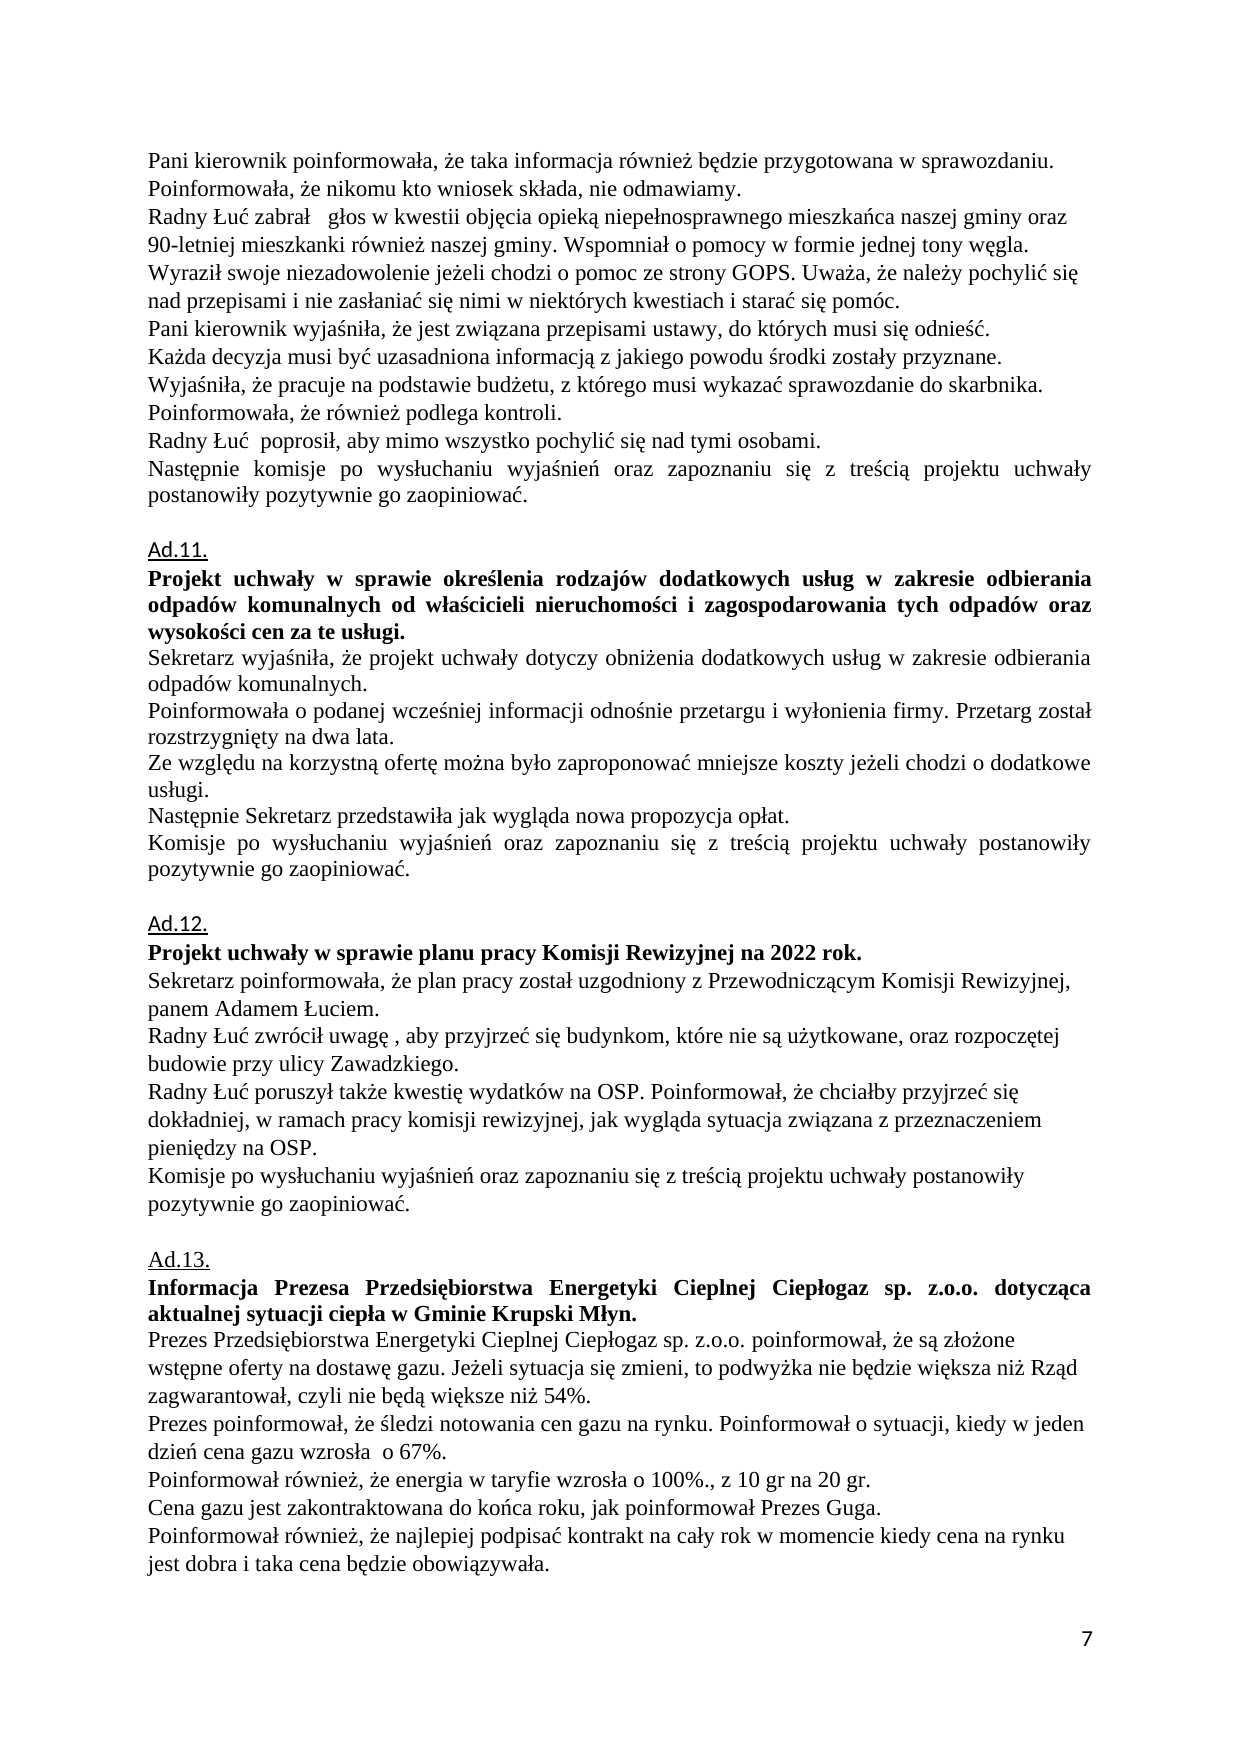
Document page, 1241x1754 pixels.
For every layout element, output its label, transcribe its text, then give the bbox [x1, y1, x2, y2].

text Poinformował również, że najlepiej podpisać kontrakt na cały rok w momencie kiedy cena na rynku jest dobra i taka cena będzie obowiązywała. [148, 1522, 1093, 1576]
text Komisje po wysłuchaniu wyjaśnień oraz zapoznaniu się z treścią projektu uchwały postanowiły pozytywnie go zaopiniować. [148, 828, 1093, 881]
text Pani kierownik wyjaśniła, że jest związana przepisami ustawy, do których musi się odnieść. [148, 315, 1093, 341]
text Cena gazu jest zakontraktowana do końca roku, jak poinformował Prezes Guga. [148, 1494, 1093, 1520]
text Radny Łuć zwrócił uwagę , aby przyjrzeć się budynkom, które nie są użytkowane, oraz rozpoczętej budowie przy ulicy Zawadzkiego. [148, 1023, 1093, 1077]
text Prezes poinformował, że śledzi notowania cen gazu na rynku. Poinformował o sytuacji, kiedy w jeden dzień cena gazu wzrosła o 67%. [148, 1410, 1093, 1464]
text Wyjaśniła, że pracuje na podstawie budżetu, z którego musi wykazać sprawozdanie do skarbnika. [148, 371, 1093, 397]
text Poinformowała o podanej wcześniej informacji odnośnie przetargu i wyłonienia firmy. Przetarg został rozstrzygnięty na dwa lata. [148, 697, 1093, 749]
text Następnie komisje po wysłuchaniu wyjaśnień oraz zapoznaniu się z treścią projektu uchwały postanowiły pozytywnie go zaopiniować. [148, 455, 1093, 507]
text Poinformowała, że również podlega kontroli. [148, 399, 1093, 425]
text Prezes Przedsiębiorstwa Energetyki Cieplnej Ciepłogaz sp. z.o.o. poinformował, że są złożone wstępne oferty na dostawę gazu. Jeżeli sytuacja się zmieni, to podwyżka nie będzie większa niż Rząd zagwarantował, czyli nie będą większe niż 54%. [148, 1327, 1093, 1409]
text Ad.13. [148, 1246, 1093, 1272]
text Poinformował również, że energia w taryfie wzrosła o 100%., z 10 gr na 20 gr. [148, 1466, 1093, 1492]
text Projekt uchwały w sprawie planu pracy Komisji Rewizyjnej na 2022 rok. [148, 939, 1093, 965]
text Radny Łuć zabrał głos w kwestii objęcia opieką niepełnosprawnego mieszkańca naszej gminy oraz 90-letniej mieszkanki również naszej gminy. Wspomniał o pomocy w formie jednej tony węgla. Wyraził swoje niezadowolenie jeżeli chodzi o pomoc ze strony GOPS. Uważa, że należy pochylić się nad przepisami i nie zasłaniać się nimi w niektórych kwestiach i starać się pomóc. [148, 203, 1093, 313]
text Pani kierownik poinformowała, że taka informacja również będzie przygotowana w sprawozdaniu. [148, 148, 1093, 174]
text Sekretarz poinformowała, że plan pracy został uzgodniony z Przewodniczącym Komisji Rewizyjnej, panem Adamem Łuciem. [148, 967, 1093, 1021]
text Ze względu na korzystną ofertę można było zaproponować mniejsze koszty jeżeli chodzi o dodatkowe usługi. [148, 749, 1093, 802]
text Komisje po wysłuchaniu wyjaśnień oraz zapoznaniu się z treścią projektu uchwały postanowiły pozytywnie go zaopiniować. [148, 1162, 1093, 1216]
text Ad.12. [148, 909, 1093, 937]
text Ad.11. [148, 535, 1093, 563]
text Radny Łuć poruszył także kwestię wydatków na OSP. Poinformował, że chciałby przyjrzeć się dokładniej, w ramach pracy komisji rewizyjnej, jak wygląda sytuacja związana z przeznaczeniem pieniędzy na OSP. [148, 1078, 1093, 1161]
text Radny Łuć poprosił, aby mimo wszystko pochylić się nad tymi osobami. [148, 427, 1093, 453]
text Sekretarz wyjaśniła, że projekt uchwały dotyczy obniżenia dodatkowych usług w zakresie odbierania odpadów komunalnych. [148, 644, 1093, 697]
text Projekt uchwały w sprawie określenia rodzajów dodatkowych usług w zakresie odbierania odpadów komunalnych od właścicieli nieruchomości i zagospodarowania tych odpadów oraz wysokości cen za te usługi. [148, 565, 1093, 644]
text Następnie Sekretarz przedstawiła jak wygląda nowa propozycja opłat. [148, 802, 1093, 828]
text Informacja Prezesa Przedsiębiorstwa Energetyki Cieplnej Ciepłogaz sp. z.o.o. dotycząca aktualnej sytuacji ciepła w Gminie Krupski Młyn. [148, 1274, 1093, 1327]
text Poinformowała, że nikomu kto wniosek składa, nie odmawiamy. [148, 176, 1093, 202]
text Każda decyzja musi być uzasadniona informacją z jakiego powodu środki zostały przyznane. [148, 343, 1093, 369]
